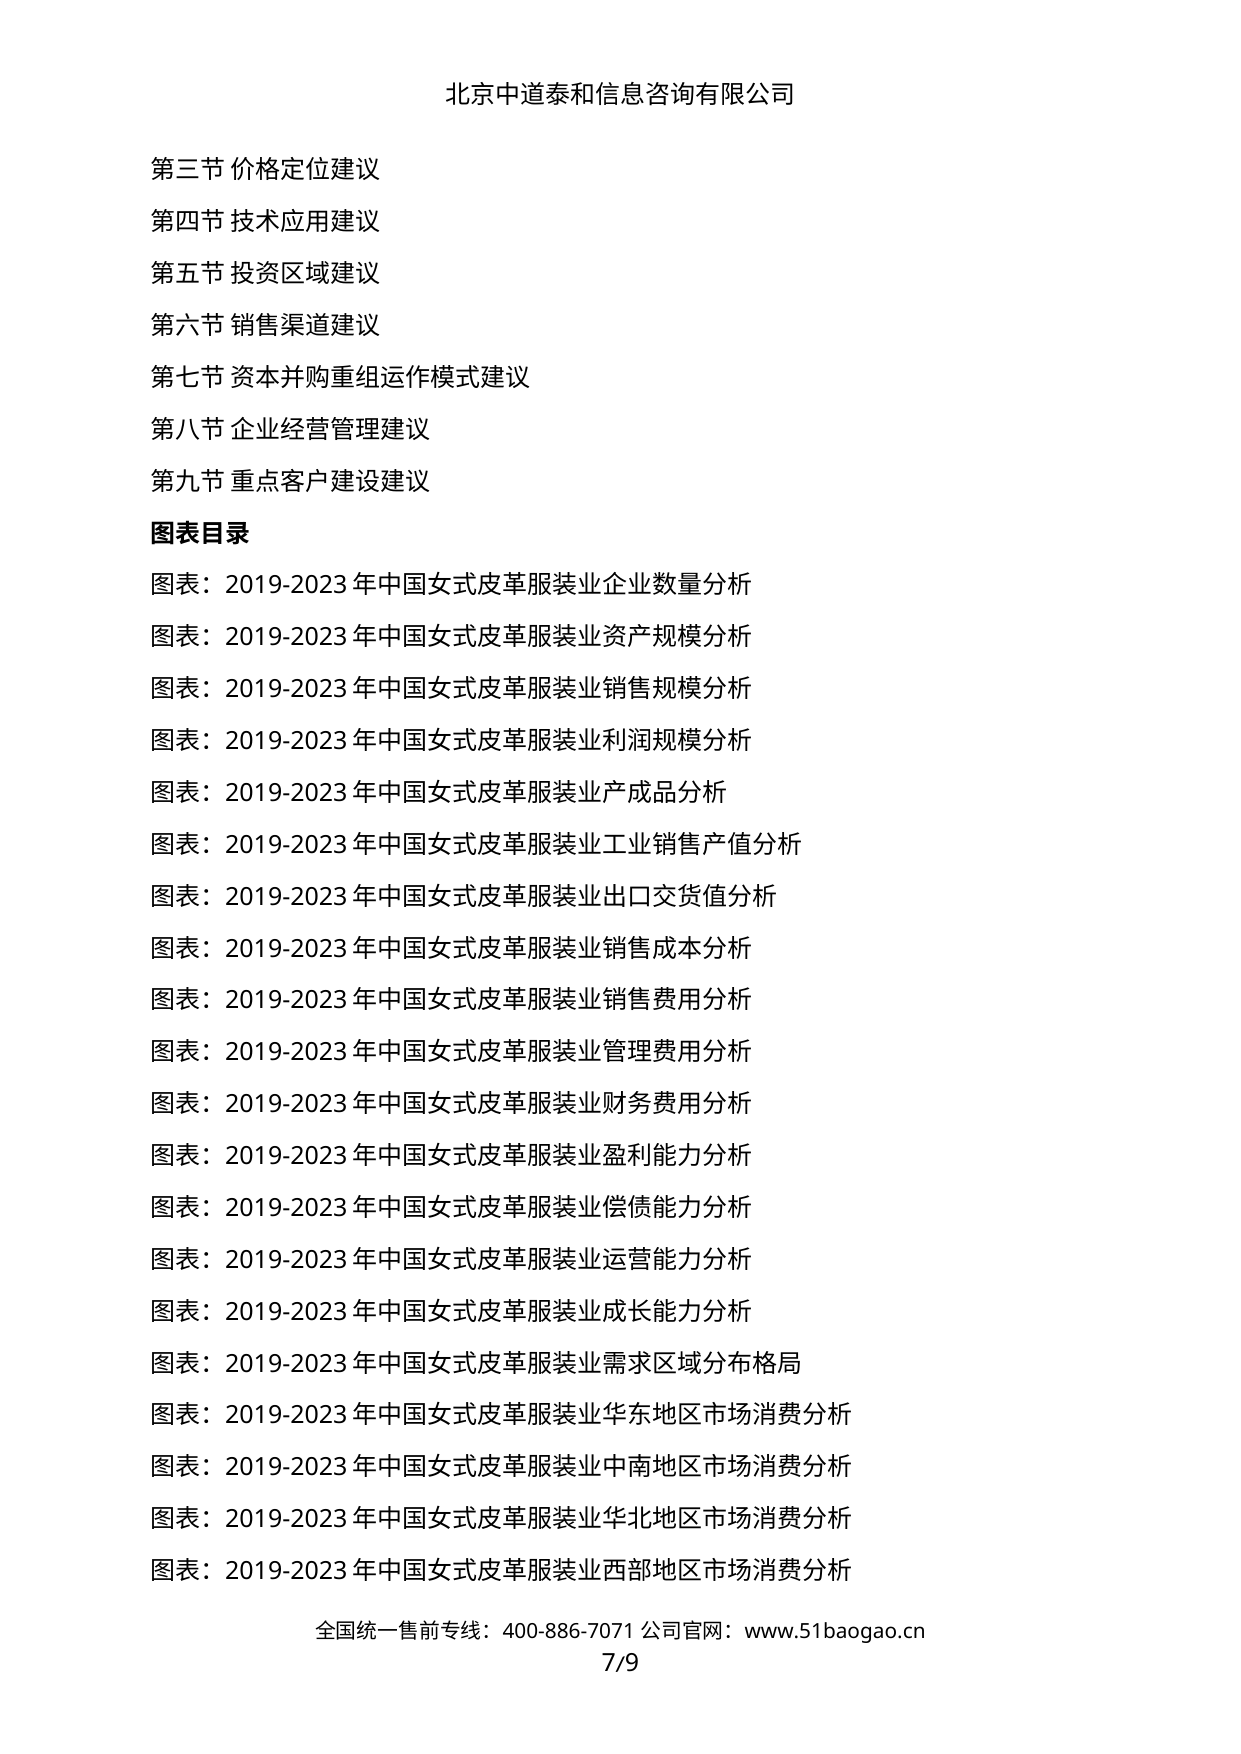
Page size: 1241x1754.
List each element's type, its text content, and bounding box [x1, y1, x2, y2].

text 图表：2019-2023年中国女式皮革服装业成长能力分析 [150, 1291, 1090, 1327]
text 图表：2019-2023年中国女式皮革服装业销售规模分析 [150, 669, 1090, 705]
text 第三节 价格定位建议 [150, 150, 1090, 186]
text 第七节 资本并购重组运作模式建议 [150, 357, 1090, 394]
text 第五节 投资区域建议 [150, 254, 1090, 290]
text 图表：2019-2023年中国女式皮革服装业中南地区市场消费分析 [150, 1447, 1090, 1483]
text 第六节 销售渠道建议 [150, 306, 1090, 342]
text 图表：2019-2023年中国女式皮革服装业运营能力分析 [150, 1239, 1090, 1276]
text 图表：2019-2023年中国女式皮革服装业华东地区市场消费分析 [150, 1395, 1090, 1431]
text 图表：2019-2023年中国女式皮革服装业销售成本分析 [150, 928, 1090, 964]
text 图表：2019-2023年中国女式皮革服装业产成品分析 [150, 772, 1090, 809]
text 图表：2019-2023年中国女式皮革服装业出口交货值分析 [150, 876, 1090, 912]
text 第八节 企业经营管理建议 [150, 409, 1090, 446]
text 图表：2019-2023年中国女式皮革服装业财务费用分析 [150, 1084, 1090, 1120]
text 图表：2019-2023年中国女式皮革服装业资产规模分析 [150, 617, 1090, 653]
text 图表：2019-2023年中国女式皮革服装业企业数量分析 [150, 565, 1090, 601]
text 第四节 技术应用建议 [150, 202, 1090, 238]
text 图表：2019-2023年中国女式皮革服装业利润规模分析 [150, 721, 1090, 757]
text 图表：2019-2023年中国女式皮革服装业销售费用分析 [150, 980, 1090, 1016]
text 图表：2019-2023年中国女式皮革服装业工业销售产值分析 [150, 824, 1090, 861]
text 图表：2019-2023年中国女式皮革服装业管理费用分析 [150, 1032, 1090, 1068]
text 第九节 重点客户建设建议 [150, 461, 1090, 497]
text 图表：2019-2023年中国女式皮革服装业华北地区市场消费分析 [150, 1499, 1090, 1535]
text 图表：2019-2023年中国女式皮革服装业偿债能力分析 [150, 1187, 1090, 1224]
text 图表：2019-2023年中国女式皮革服装业西部地区市场消费分析 [150, 1551, 1090, 1587]
text 图表：2019-2023年中国女式皮革服装业需求区域分布格局 [150, 1343, 1090, 1379]
text 图表目录 [150, 513, 1090, 549]
text 图表：2019-2023年中国女式皮革服装业盈利能力分析 [150, 1136, 1090, 1172]
